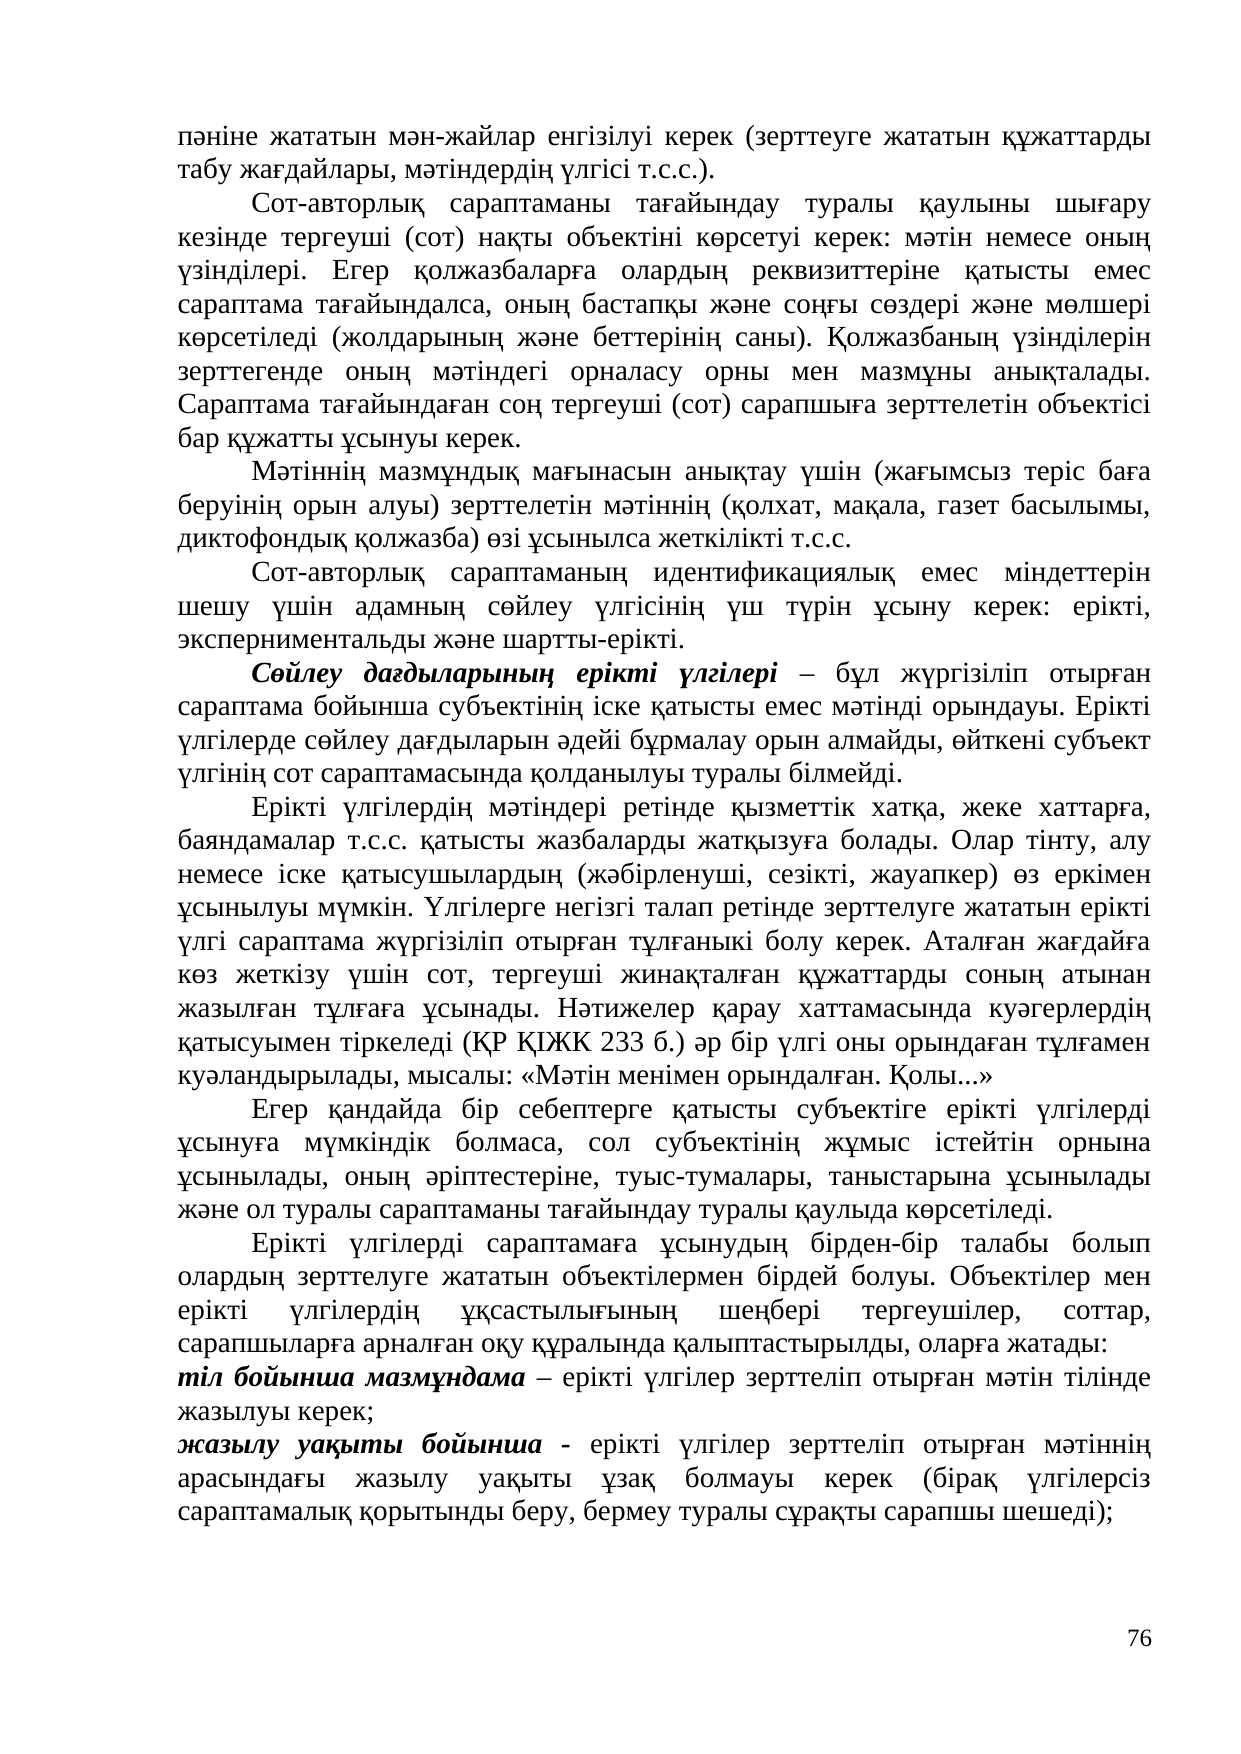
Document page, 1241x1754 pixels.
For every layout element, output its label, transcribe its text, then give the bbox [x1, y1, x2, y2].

text Мәтіннің мазмұндық мағынасын анықтау үшін (жағымсыз теріс баға беруінің орын алуы) зерттелетін мәтіннің (қолхат, мақала, газет басылымы, диктофондық қолжазба) өзі ұсынылса жеткілікті т.с.с. [177, 453, 1152, 554]
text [177, 118, 1152, 185]
text Ерікті үлгілерді сараптамаға ұсынудың бірден-бір талабы болып олардың зерттелуге жататын объектілермен бірдей болуы. Объектілер мен ерікті үлгілердің ұқсастылығының шеңбері тергеушілер, соттар, сарапшыларға арналған оқу құралында қалыптастырылды, оларға жатады: [177, 1225, 1152, 1359]
text Ерікті үлгілердің мәтіндері ретінде қызметтік хатқа, жеке хаттарға, баяндамалар т.с.с. қатысты жазбаларды жатқызуға болады. Олар тінту, алу немесе іске қатысушылардың (жәбірленуші, сезікті, жауапкер) өз еркімен ұсынылуы мүмкін. Үлгілерге негізгі талап ретінде зерттелуге жататын ерікті үлгі сараптама жүргізіліп отырған тұлғаныкі болу керек. Аталған жағдайға көз жеткізу үшін сот, тергеуші жинақталған құжаттарды соның атынан жазылған тұлғаға ұсынады. Нәтижелер қарау хаттамасында куәгерлердің қатысуымен тіркеледі (ҚР ҚІЖК 233 б.) әр бір үлгі оны орындаған тұлғамен куәландырылады, мысалы: «Мәтін менімен орындалған. Қолы...» [177, 789, 1152, 1091]
text жазылу уақыты бойынша - ерікті үлгілер зерттеліп отырған мәтіннің арасындағы жазылу уақыты ұзақ болмауы керек (бірақ үлгілерсіз сараптамалық қорытынды беру, бермеу туралы сұрақты сарапшы шешеді); [177, 1426, 1152, 1527]
text Егер қандайда бір себептерге қатысты субъектіге ерікті үлгілерді ұсынуға мүмкіндік болмаса, сол субъектінің жұмыс істейтін орнына ұсынылады, оның әріптестеріне, туыс-тумалары, таныстарына ұсынылады және ол туралы сараптаманы тағайындау туралы қаулыда көрсетіледі. [177, 1091, 1152, 1225]
text Сот-авторлық сараптаманы тағайындау туралы қаулыны шығару кезінде тергеуші (сот) нақты объектіні көрсетуі керек: мәтін немесе оның үзінділері. Егер қолжазбаларға олардың реквизиттеріне қатысты емес сараптама тағайындалса, оның бастапқы және соңғы сөздері және мөлшері көрсетіледі (жолдарының және беттерінің саны). Қолжазбаның үзінділерін зерттегенде оның мәтіндегі орналасу орны мен мазмұны анықталады. Сараптама тағайындаған соң тергеуші (сот) сарапшыға зерттелетін объектісі бар құжатты ұсынуы керек. [177, 185, 1152, 453]
text тіл бойынша мазмұндама – ерікті үлгілер зерттеліп отырған мәтін тілінде жазылуы керек; [177, 1359, 1152, 1426]
text Сот-авторлық сараптаманың идентификациялық емес міндеттерін шешу үшін адамның сөйлеу үлгісінің үш түрін ұсыну керек: ерікті, эксперниментальды және шартты-ерікті. [177, 554, 1152, 655]
text Сөйлеу дағдыларының ерікті үлгілері – бұл жүргізіліп отырған сараптама бойынша субъектінің іске қатысты емес мәтінді орындауы. Ерікті үлгілерде сөйлеу дағдыларын әдейі бұрмалау орын алмайды, өйткені субъект үлгінің сот сараптамасында қолданылуы туралы білмейді. [177, 655, 1152, 789]
